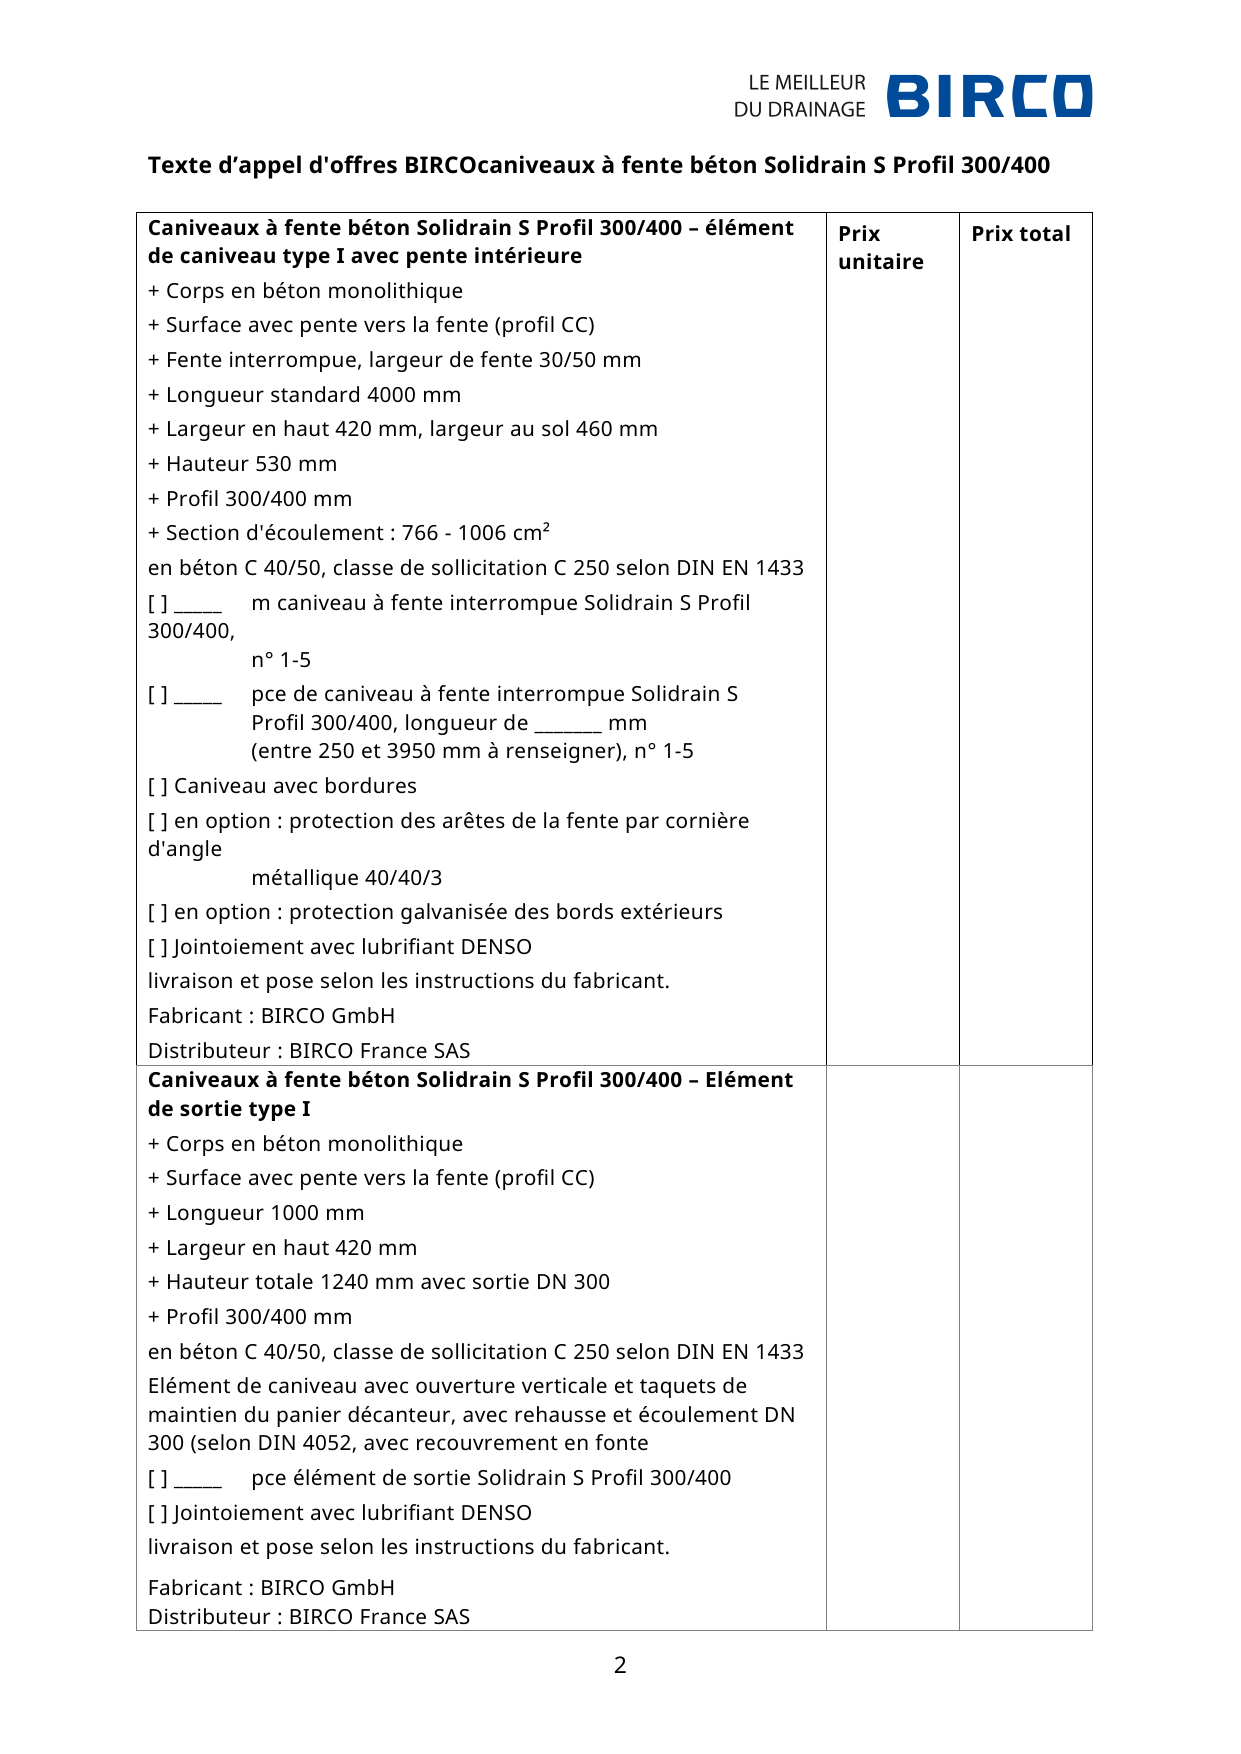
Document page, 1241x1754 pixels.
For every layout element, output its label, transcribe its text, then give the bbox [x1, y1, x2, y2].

table_cell [827, 1066, 959, 1630]
table_cell Caniveaux à fente béton Solidrain S Profil 300/400 – Elément de sortie type I + Corps en béton monolithique + Surface avec pente vers la fente (profil CC) + Longueur 1000 mm + Largeur en haut 420 mm + Hauteur totale 1240 mm avec sortie DN 300 + Profil 300/400 mm en béton C 40/50, classe de sollicitation C 250 selon DIN EN 1433 Elément de caniveau avec ouverture verticale et taquets de maintien du panier décanteur, avec rehausse et écoulement DN 300 (selon DIN 4052, avec recouvrement en fonte [ ] _____ pce élément de sortie Solidrain S Profil 300/400 [ ] Jointoiement avec lubrifiant DENSO livraison et pose selon les instructions du fabricant. Fabricant : BIRCO GmbH Distributeur : BIRCO France SAS [137, 1066, 826, 1630]
picture [734, 73, 1093, 118]
table_cell [960, 1066, 1092, 1630]
table_header Prix unitaire [827, 213, 959, 1064]
table_header Prix total [960, 213, 1092, 1064]
table_header Caniveaux à fente béton Solidrain S Profil 300/400 – élément de caniveau type I avec pente intérieure + Corps en béton monolithique + Surface avec pente vers la fente (profil CC) + Fente interrompue, largeur de fente 30/50 mm + Longueur standard 4000 mm + Largeur en haut 420 mm, largeur au sol 460 mm + Hauteur 530 mm + Profil 300/400 mm + Section d'écoulement : 766 - 1006 cm² en béton C 40/50, classe de sollicitation C 250 selon DIN EN 1433 [ ] _____ m caniveau à fente interrompue Solidrain S Profil 300/400, n° 1-5 [ ] _____ pce de caniveau à fente interrompue Solidrain S Profil 300/400, longueur de _______ mm (entre 250 et 3950 mm à renseigner), n° 1-5 [ ] Caniveau avec bordures [ ] en option : protection des arêtes de la fente par cornière d'angle métallique 40/40/3 [ ] en option : protection galvanisée des bords extérieurs [ ] Jointoiement avec lubrifiant DENSO livraison et pose selon les instructions du fabricant. Fabricant : BIRCO GmbH Distributeur : BIRCO France SAS [137, 213, 826, 1064]
